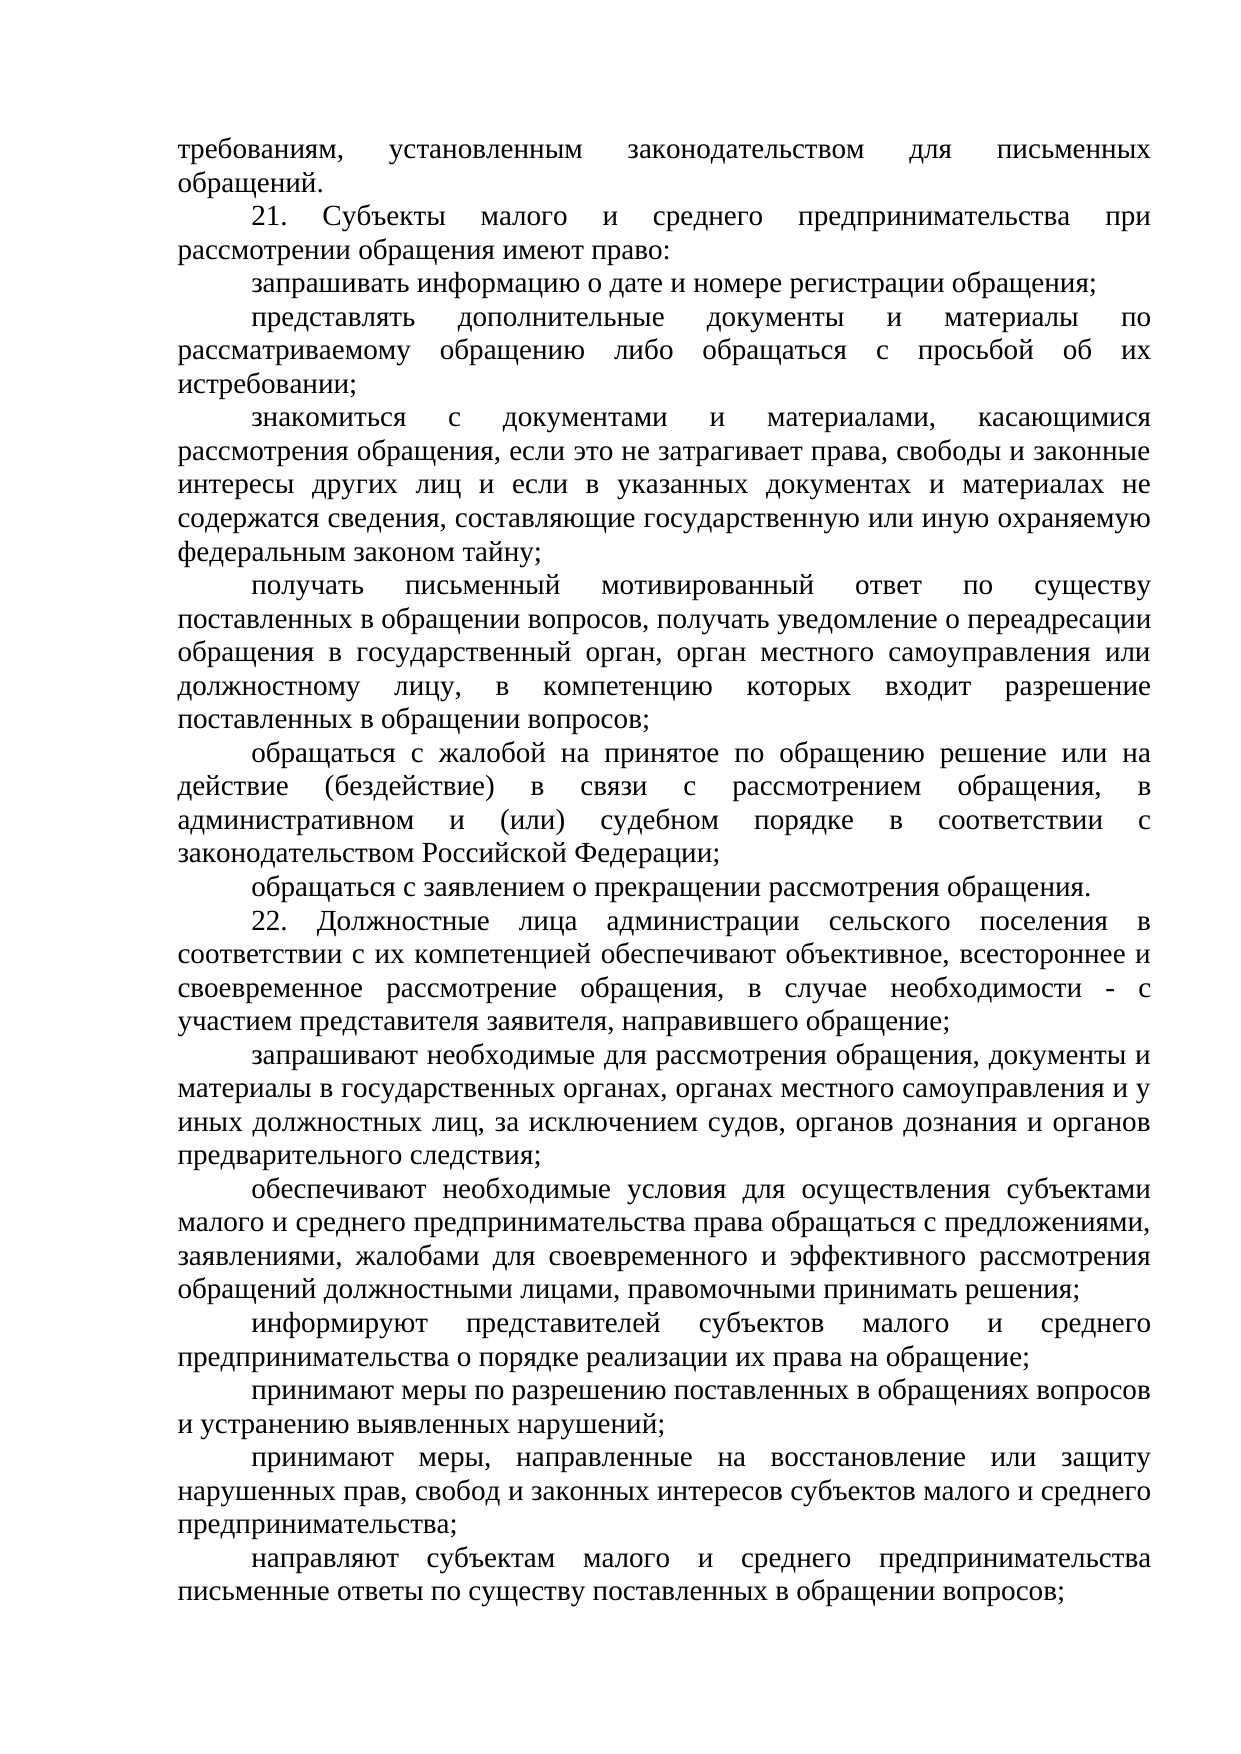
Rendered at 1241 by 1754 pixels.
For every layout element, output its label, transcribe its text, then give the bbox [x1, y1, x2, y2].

text информируют представителей субъектов малого и среднего предпринимательства о порядке реализации их права на обращение; [177, 1305, 1152, 1372]
text 21. Субъекты малого и среднего предпринимательства при рассмотрении обращения имеют право: [177, 198, 1152, 265]
text обращаться с жалобой на принятое по обращению решение или на действие (бездействие) в связи с рассмотрением обращения, в административном и (или) судебном порядке в соответствии с законодательством Российской Федерации; [177, 735, 1152, 869]
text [177, 131, 1152, 198]
text 22. Должностные лица администрации сельского поселения в соответствии с их компетенцией обеспечивают объективное, всестороннее и своевременное рассмотрение обращения, в случае необходимости - с участием представителя заявителя, направившего обращение; [177, 903, 1152, 1037]
text представлять дополнительные документы и материалы по рассматриваемому обращению либо обращаться с просьбой об их истребовании; [177, 299, 1152, 399]
text обращаться с заявлением о прекращении рассмотрения обращения. [177, 869, 1152, 903]
text получать письменный мотивированный ответ по существу поставленных в обращении вопросов, получать уведомление о переадресации обращения в государственный орган, орган местного самоуправления или должностному лицу, в компетенцию которых входит разрешение поставленных в обращении вопросов; [177, 567, 1152, 735]
text знакомиться с документами и материалами, касающимися рассмотрения обращения, если это не затрагивает права, свободы и законные интересы других лиц и если в указанных документах и материалах не содержатся сведения, составляющие государственную или иную охраняемую федеральным законом тайну; [177, 399, 1152, 567]
text запрашивать информацию о дате и номере регистрации обращения; [177, 265, 1152, 299]
text направляют субъектам малого и среднего предпринимательства письменные ответы по существу поставленных в обращении вопросов; [177, 1540, 1152, 1607]
text принимают меры, направленные на восстановление или защиту нарушенных прав, свобод и законных интересов субъектов малого и среднего предпринимательства; [177, 1439, 1152, 1540]
text запрашивают необходимые для рассмотрения обращения, документы и материалы в государственных органах, органах местного самоуправления и у иных должностных лиц, за исключением судов, органов дознания и органов предварительного следствия; [177, 1037, 1152, 1171]
text обеспечивают необходимые условия для осуществления субъектами малого и среднего предпринимательства права обращаться с предложениями, заявлениями, жалобами для своевременного и эффективного рассмотрения обращений должностными лицами, правомочными принимать решения; [177, 1171, 1152, 1305]
text принимают меры по разрешению поставленных в обращениях вопросов и устранению выявленных нарушений; [177, 1372, 1152, 1439]
